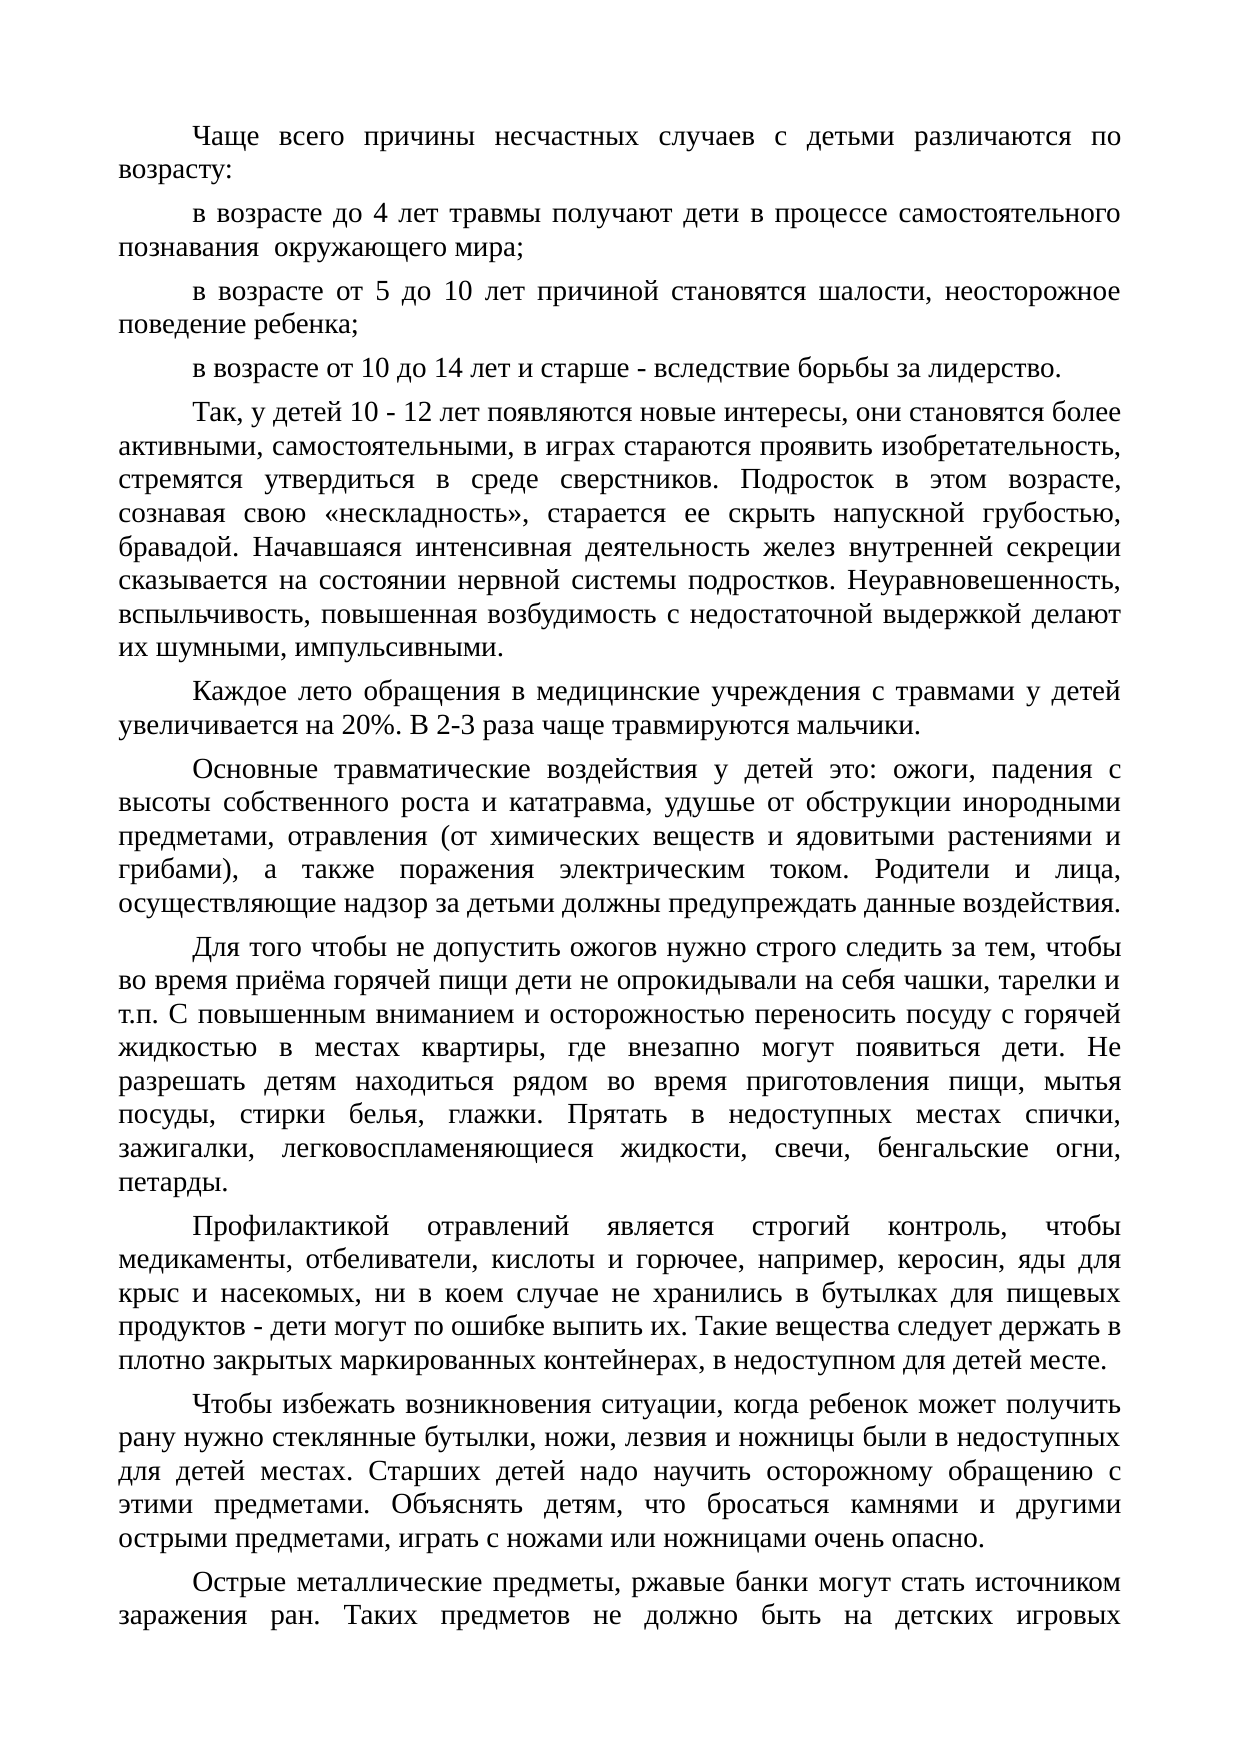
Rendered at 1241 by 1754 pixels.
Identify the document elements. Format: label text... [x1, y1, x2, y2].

text в возрасте до 4 лет травмы получают дети в процессе самостоятельного познавания окружающего мира; [118, 196, 1122, 263]
text Для того чтобы не допустить ожогов нужно строго следить за тем, чтобы во время приёма горячей пищи дети не опрокидывали на себя чашки, тарелки и т.п. С повышенным вниманием и осторожностью переносить посуду с горячей жидкостью в местах квартиры, где внезапно могут появиться дети. Не разрешать детям находиться рядом во время приготовления пищи, мытья посуды, стирки белья, глажки. Прятать в недоступных местах спички, зажигалки, легковоспламеняющиеся жидкости, свечи, бенгальские огни, петарды. [118, 929, 1122, 1197]
text Каждое лето обращения в медицинские учреждения с травмами у детей увеличивается на 20%. В 2-3 раза чаще травмируются мальчики. [118, 673, 1122, 740]
text в возрасте от 10 до 14 лет и старше - вследствие борьбы за лидерство. [118, 351, 1122, 384]
text Основные травматические воздействия у детей это: ожоги, падения с высоты собственного роста и кататравма, удушье от обструкции инородными предметами, отравления (от химических веществ и ядовитыми растениями и грибами), а также поражения электрическим током. Родители и лица, осуществляющие надзор за детьми должны предупреждать данные воздействия. [118, 751, 1122, 918]
text Профилактикой отравлений является строгий контроль, чтобы медикаменты, отбеливатели, кислоты и горючее, например, керосин, яды для крыс и насекомых, ни в коем случае не хранились в бутылках для пищевых продуктов - дети могут по ошибке выпить их. Такие вещества следует держать в плотно закрытых маркированных контейнерах, в недоступном для детей месте. [118, 1208, 1122, 1375]
text Чтобы избежать возникновения ситуации, когда ребенок может получить рану нужно стеклянные бутылки, ножи, лезвия и ножницы были в недоступных для детей местах. Старших детей надо научить осторожному обращению с этими предметами. Объяснять детям, что бросаться камнями и другими острыми предметами, играть с ножами или ножницами очень опасно. [118, 1386, 1122, 1553]
text Так, у детей 10 - 12 лет появляются новые интересы, они становятся более активными, самостоятельными, в играх стараются проявить изобретательность, стремятся утвердиться в среде сверстников. Подросток в этом возрасте, сознавая свою «нескладность», старается ее скрыть напускной грубостью, бравадой. Начавшаяся интенсивная деятельность желез внутренней секреции сказывается на состоянии нервной системы подростков. Неуравновешенность, вспыльчивость, повышенная возбудимость с недостаточной выдержкой делают их шумными, импульсивными. [118, 394, 1122, 663]
text Чаще всего причины несчастных случаев с детьми различаются по возрасту: [118, 118, 1122, 185]
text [118, 1564, 1122, 1631]
text в возрасте от 5 до 10 лет причиной становятся шалости, неосторожное поведение ребенка; [118, 273, 1122, 340]
